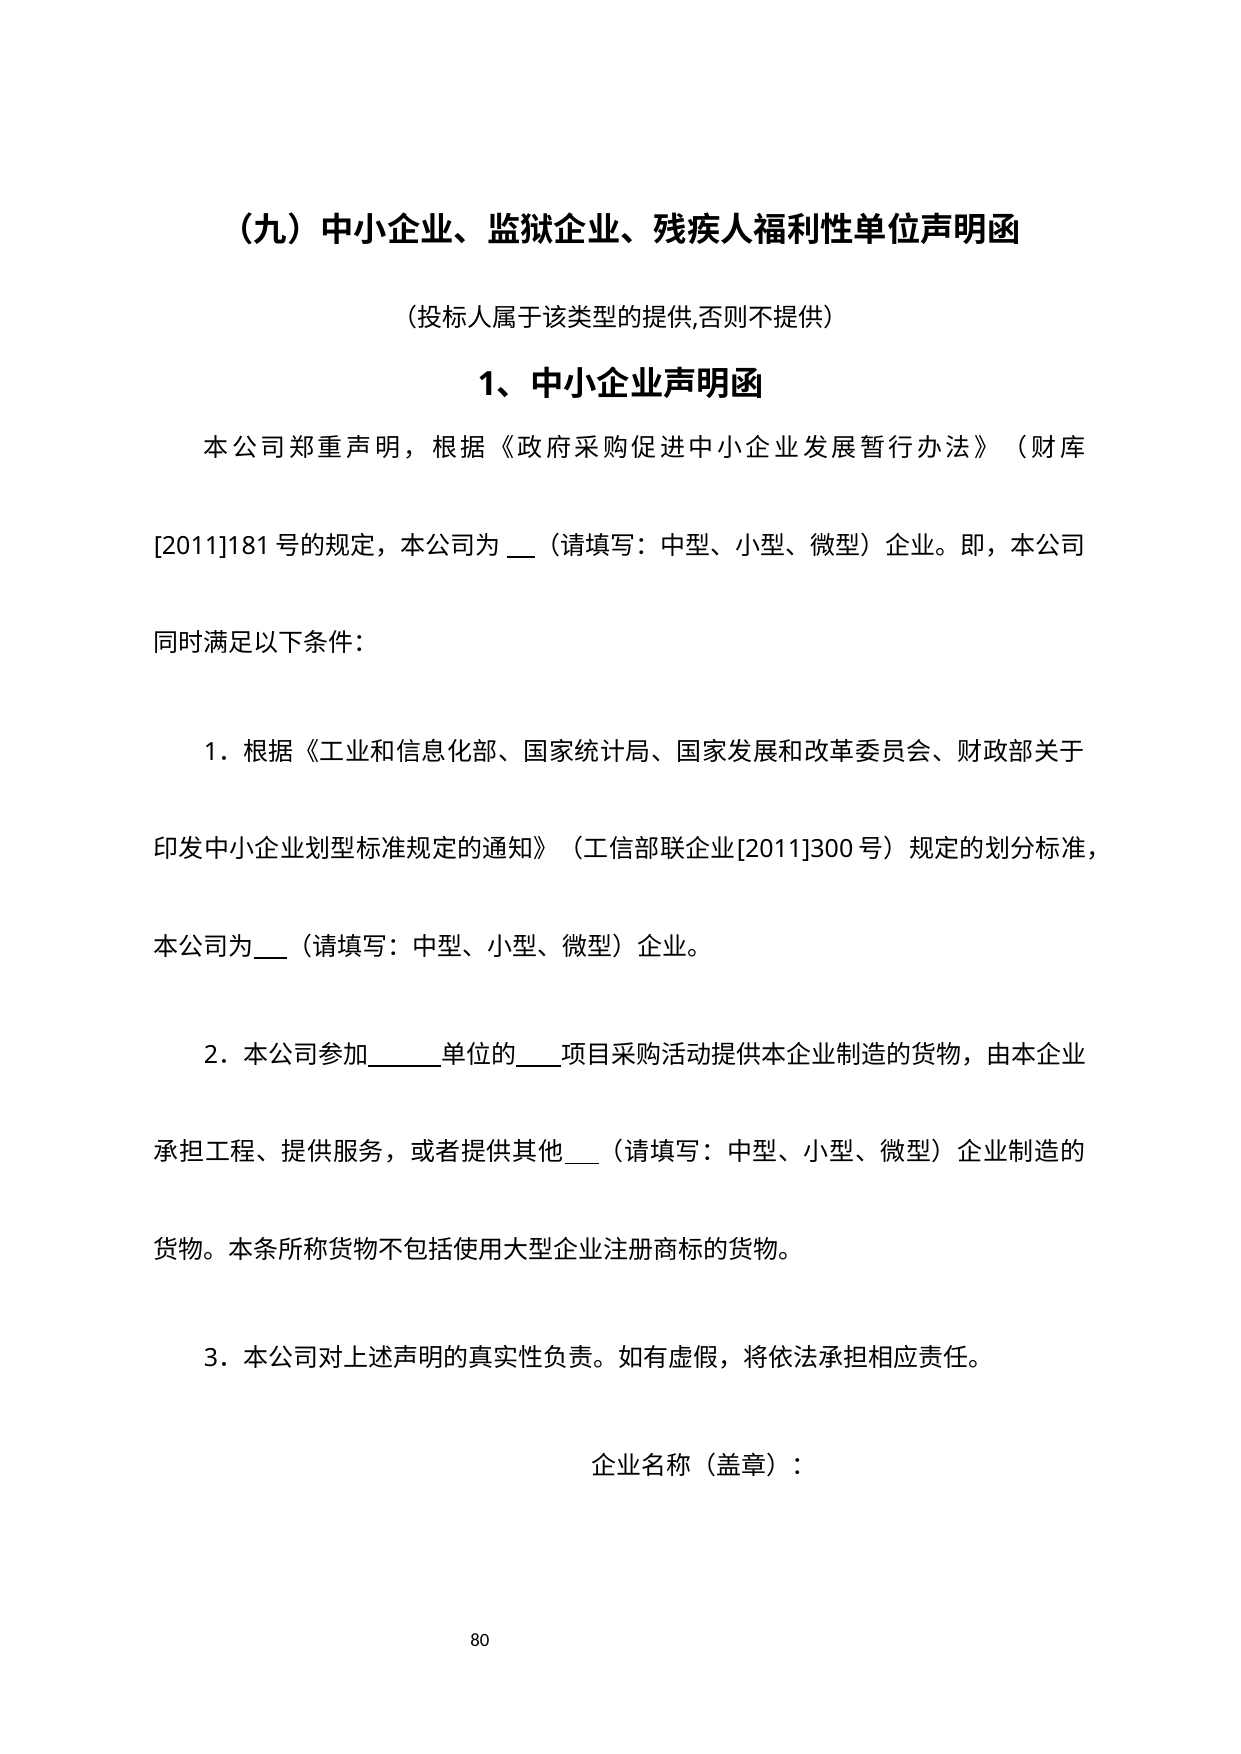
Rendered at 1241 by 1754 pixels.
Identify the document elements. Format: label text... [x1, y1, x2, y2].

list 根据《工业和信息化部、国家统计局、国家发展和改革委员会、财政部关于印发中小企业划型标准规定的通知》（工信部联企业[2011]300号）规定的划分标准，本公司为 （请填写：中型、小型、微型）企业。 [153, 717, 1087, 977]
text 1、中小企业声明函 [153, 348, 1087, 413]
text 企业名称（盖章）： [153, 1431, 1087, 1496]
list 本公司参加 单位的 项目采购活动提供本企业制造的货物，由本企业承担工程、提供服务，或者提供其他 （请填写：中型、小型、微型）企业制造的货物。本条所称货物不包括使用大型企业注册商标的货物。 [153, 1020, 1087, 1280]
text （九）中小企业、监狱企业、残疾人福利性单位声明函 [153, 194, 1087, 259]
text （投标人属于该类型的提供,否则不提供） [153, 283, 1087, 348]
text 本公司郑重声明，根据《政府采购促进中小企业发展暂行办法》（财库[2011]181号的规定，本公司为 （请填写：中型、小型、微型）企业。即，本公司同时满足以下条件： [153, 413, 1087, 673]
list 本公司对上述声明的真实性负责。如有虚假，将依法承担相应责任。 [153, 1323, 1087, 1388]
